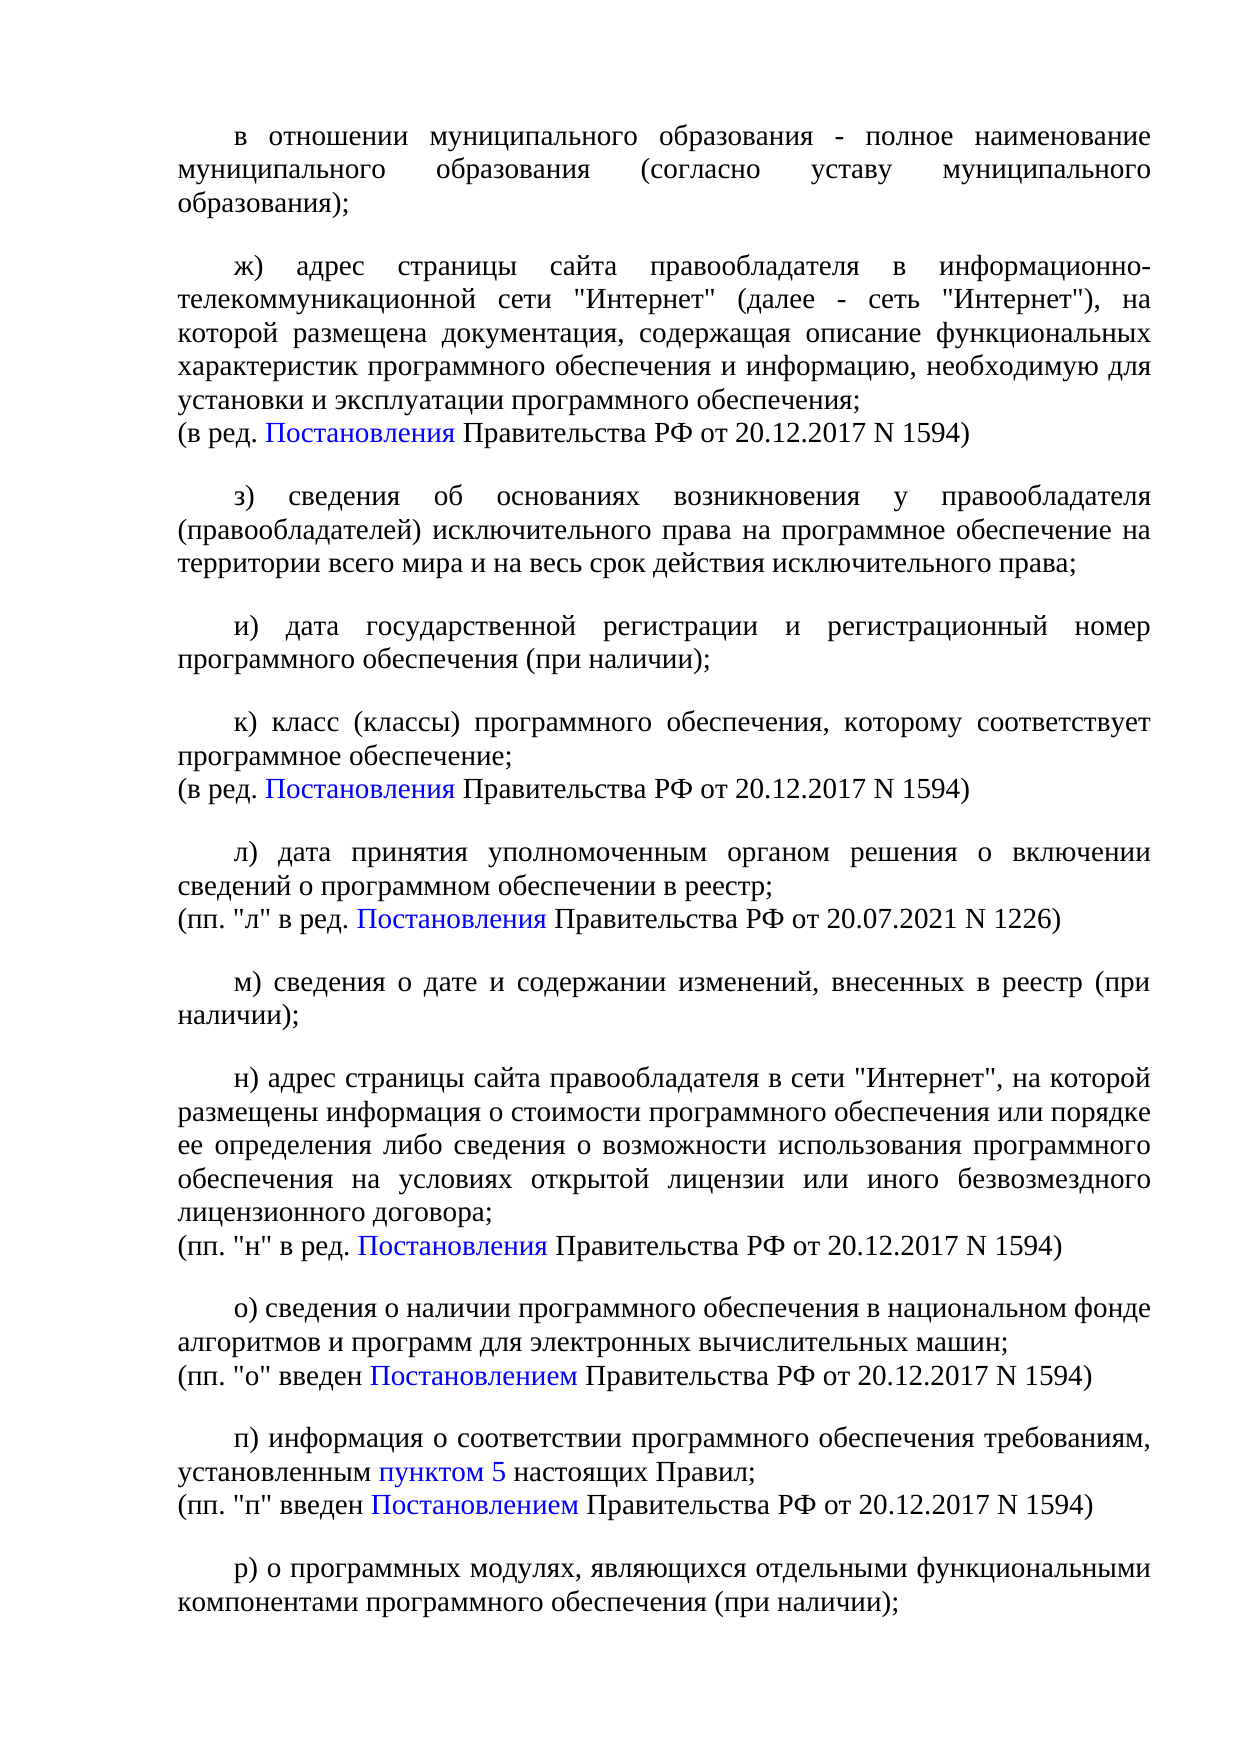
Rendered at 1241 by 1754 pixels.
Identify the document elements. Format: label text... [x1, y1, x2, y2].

text и) дата государственной регистрации и регистрационный номер программного обеспечения (при наличии); [177, 608, 1152, 675]
text ж) адрес страницы сайта правообладателя в информационно-телекоммуникационной сети "Интернет" (далее - сеть "Интернет"), на которой размещена документация, содержащая описание функциональных характеристик программного обеспечения и информацию, необходимую для установки и эксплуатации программного обеспечения; [177, 248, 1152, 416]
text р) о программных модулях, являющихся отдельными функциональными компонентами программного обеспечения (при наличии); [177, 1550, 1152, 1617]
text л) дата принятия уполномоченным органом решения о включении сведений о программном обеспечении в реестр; [177, 834, 1152, 901]
text (пп. "п" введен Постановлением Правительства РФ от 20.12.2017 N 1594) [177, 1487, 1152, 1521]
text (в ред. Постановления Правительства РФ от 20.12.2017 N 1594) [177, 771, 1152, 805]
text (пп. "н" в ред. Постановления Правительства РФ от 20.12.2017 N 1594) [177, 1228, 1152, 1261]
text н) адрес страницы сайта правообладателя в сети "Интернет", на которой размещены информация о стоимости программного обеспечения или порядке ее определения либо сведения о возможности использования программного обеспечения на условиях открытой лицензии или иного безвозмездного лицензионного договора; [177, 1060, 1152, 1228]
text к) класс (классы) программного обеспечения, которому соответствует программное обеспечение; [177, 704, 1152, 771]
text в отношении муниципального образования - полное наименование муниципального образования (согласно уставу муниципального образования); [177, 118, 1152, 219]
text о) сведения о наличии программного обеспечения в национальном фонде алгоритмов и программ для электронных вычислительных машин; [177, 1291, 1152, 1358]
text п) информация о соответствии программного обеспечения требованиям, установленным пунктом 5 настоящих Правил; [177, 1420, 1152, 1487]
text (пп. "л" в ред. Постановления Правительства РФ от 20.07.2021 N 1226) [177, 901, 1152, 935]
text м) сведения о дате и содержании изменений, внесенных в реестр (при наличии); [177, 964, 1152, 1031]
text з) сведения об основаниях возникновения у правообладателя (правообладателей) исключительного права на программное обеспечение на территории всего мира и на весь срок действия исключительного права; [177, 478, 1152, 579]
text (в ред. Постановления Правительства РФ от 20.12.2017 N 1594) [177, 416, 1152, 449]
text (пп. "о" введен Постановлением Правительства РФ от 20.12.2017 N 1594) [177, 1358, 1152, 1391]
